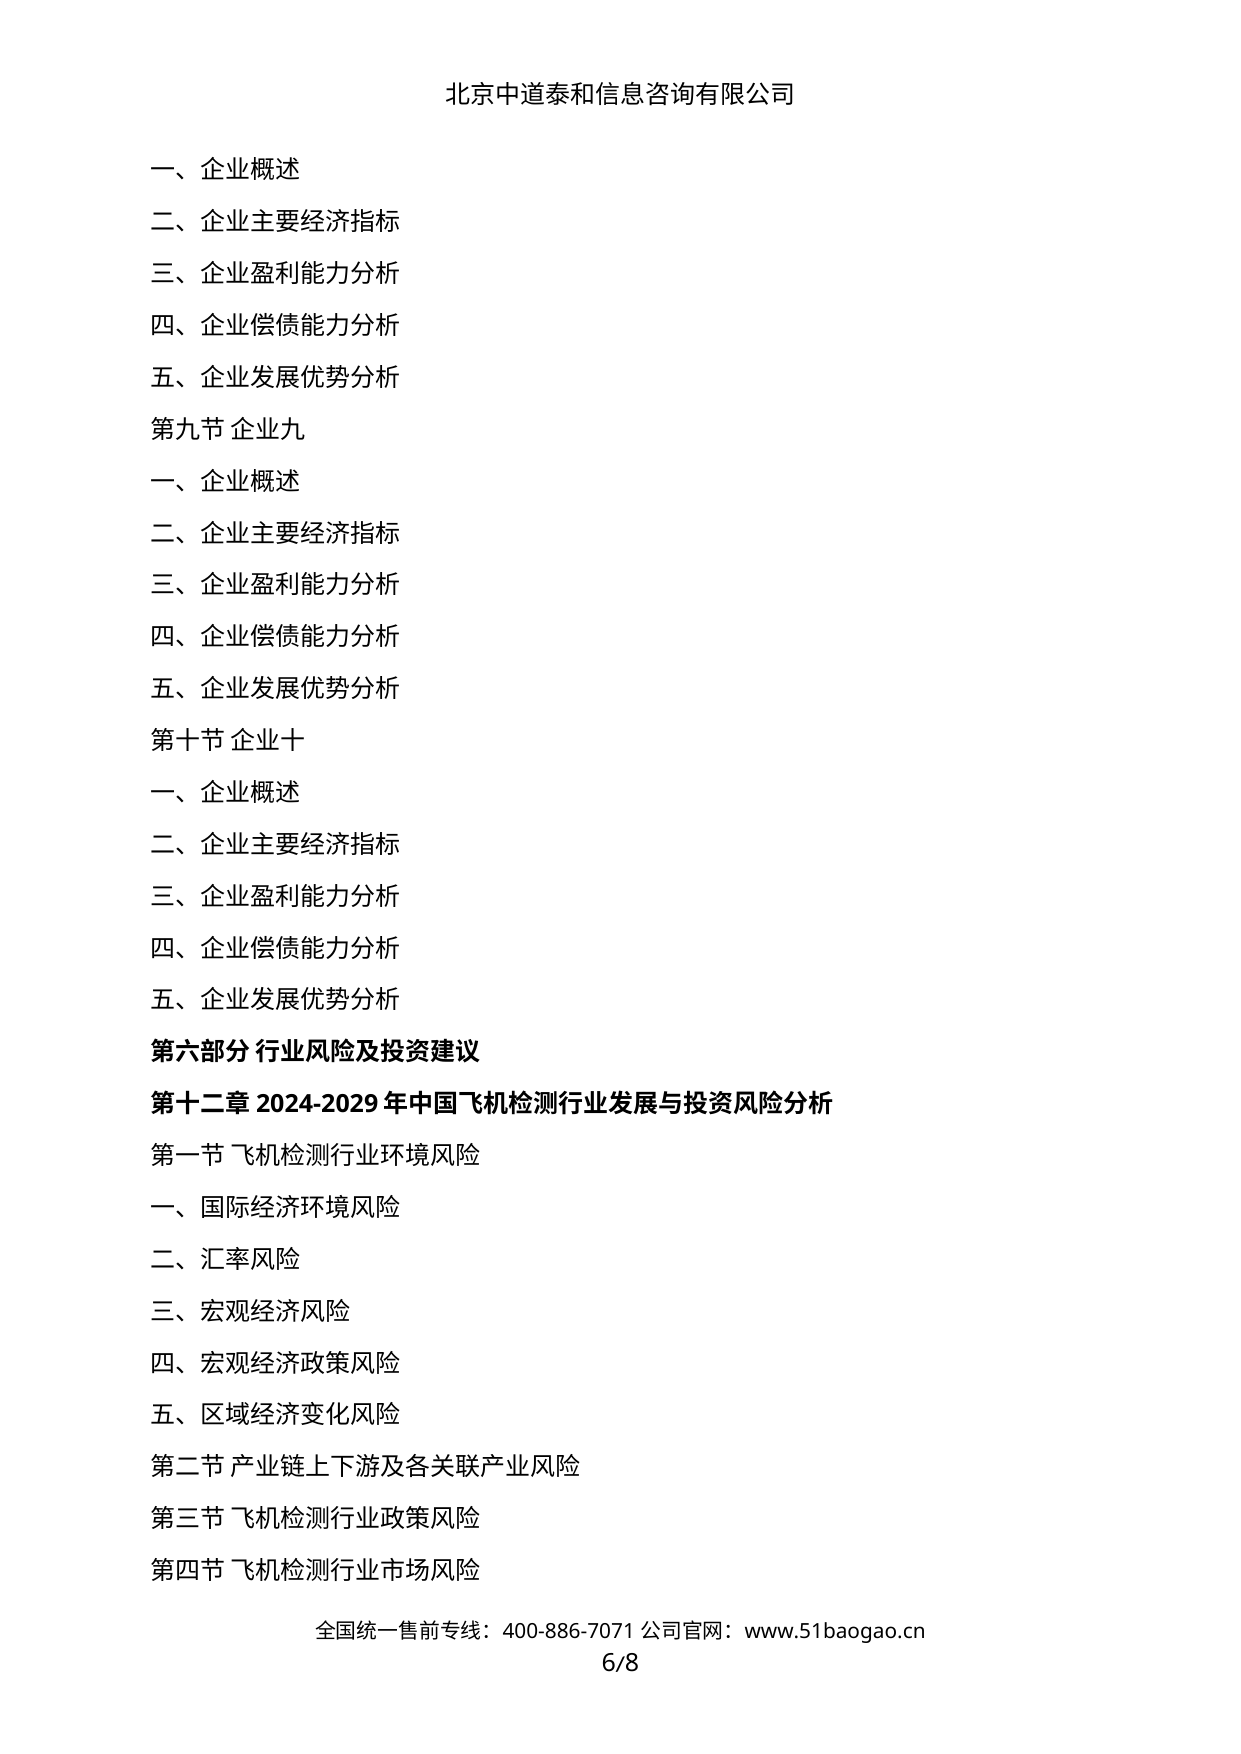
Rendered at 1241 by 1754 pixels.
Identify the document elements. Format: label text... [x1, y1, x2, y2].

text 第六部分 行业风险及投资建议 [150, 1032, 1090, 1068]
text 第十二章 2024-2029年中国飞机检测行业发展与投资风险分析 [150, 1084, 1090, 1120]
text 二、汇率风险 [150, 1239, 1090, 1276]
text 五、企业发展优势分析 [150, 980, 1090, 1016]
text 四、宏观经济政策风险 [150, 1343, 1090, 1379]
text 四、企业偿债能力分析 [150, 617, 1090, 653]
text 五、区域经济变化风险 [150, 1395, 1090, 1431]
text 四、企业偿债能力分析 [150, 928, 1090, 964]
text 一、企业概述 [150, 150, 1090, 186]
text 四、企业偿债能力分析 [150, 306, 1090, 342]
text 五、企业发展优势分析 [150, 357, 1090, 394]
text 二、企业主要经济指标 [150, 513, 1090, 549]
text 二、企业主要经济指标 [150, 824, 1090, 861]
text 一、企业概述 [150, 772, 1090, 809]
text 第二节 产业链上下游及各关联产业风险 [150, 1447, 1090, 1483]
text 一、国际经济环境风险 [150, 1187, 1090, 1224]
text 二、企业主要经济指标 [150, 202, 1090, 238]
text 第十节 企业十 [150, 721, 1090, 757]
text 五、企业发展优势分析 [150, 669, 1090, 705]
text 第三节 飞机检测行业政策风险 [150, 1499, 1090, 1535]
text 三、企业盈利能力分析 [150, 565, 1090, 601]
text 三、企业盈利能力分析 [150, 876, 1090, 912]
text 第一节 飞机检测行业环境风险 [150, 1136, 1090, 1172]
text 第四节 飞机检测行业市场风险 [150, 1551, 1090, 1587]
text 三、企业盈利能力分析 [150, 254, 1090, 290]
text 第九节 企业九 [150, 409, 1090, 446]
text 三、宏观经济风险 [150, 1291, 1090, 1327]
text 一、企业概述 [150, 461, 1090, 497]
